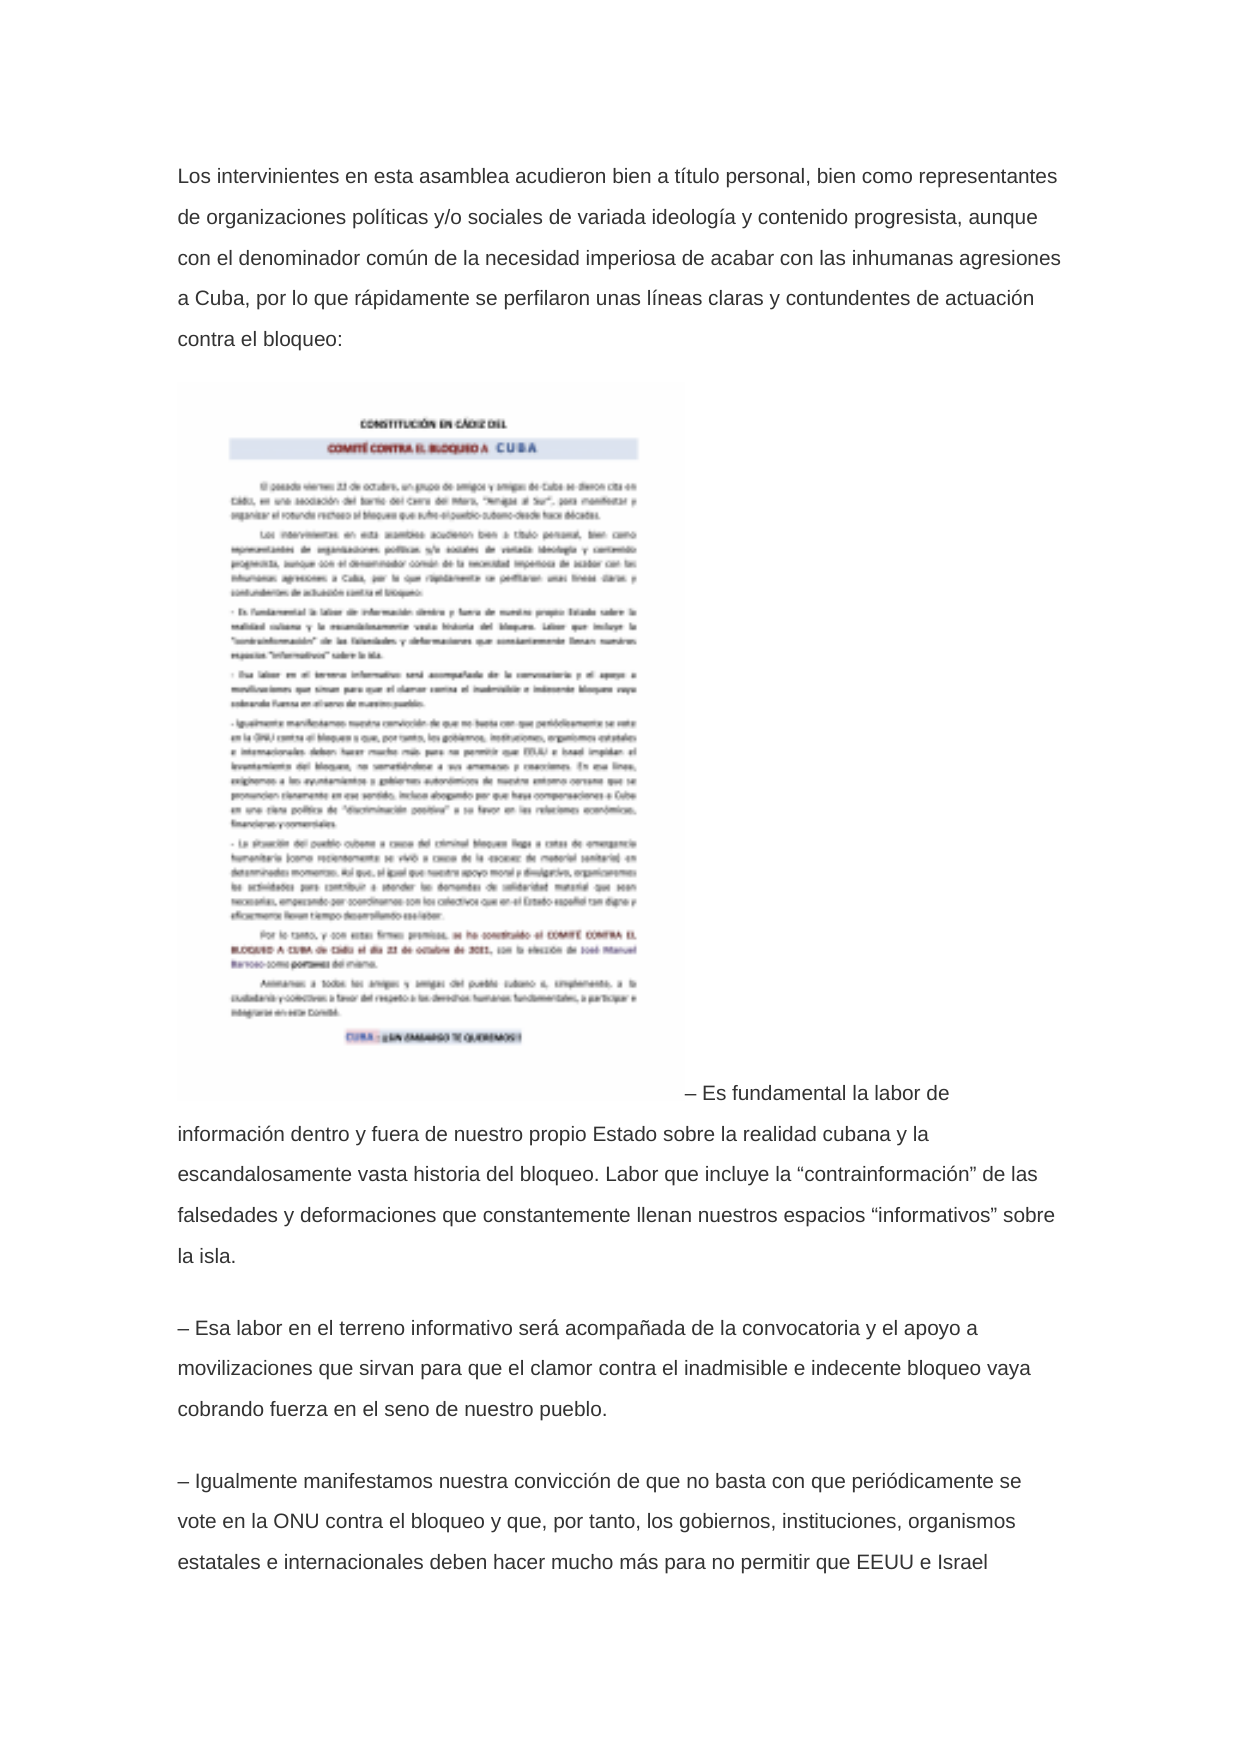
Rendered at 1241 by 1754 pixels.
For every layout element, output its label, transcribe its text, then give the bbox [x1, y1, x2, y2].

text – Esa labor en el terreno informativo será́ acompañada de la convocatoria y el apoyo a movilizaciones que sirvan para que el clamor contra el inadmisible e indecente bloqueo vaya cobrando fuerza en el seno de nuestro pueblo. [177, 1299, 1063, 1421]
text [177, 1452, 1063, 1574]
picture [177, 382, 685, 1101]
text Los intervinientes en esta asamblea acudieron bien a título personal, bien como representantes de organizaciones políticas y/o sociales de variada ideología y contenido progresista, aunque con el denominador común de la necesidad imperiosa de acabar con las inhumanas agresiones a Cuba, por lo que rápidamente se perfilaron unas líneas claras y contundentes de actuación contra el bloqueo: [177, 148, 1063, 351]
